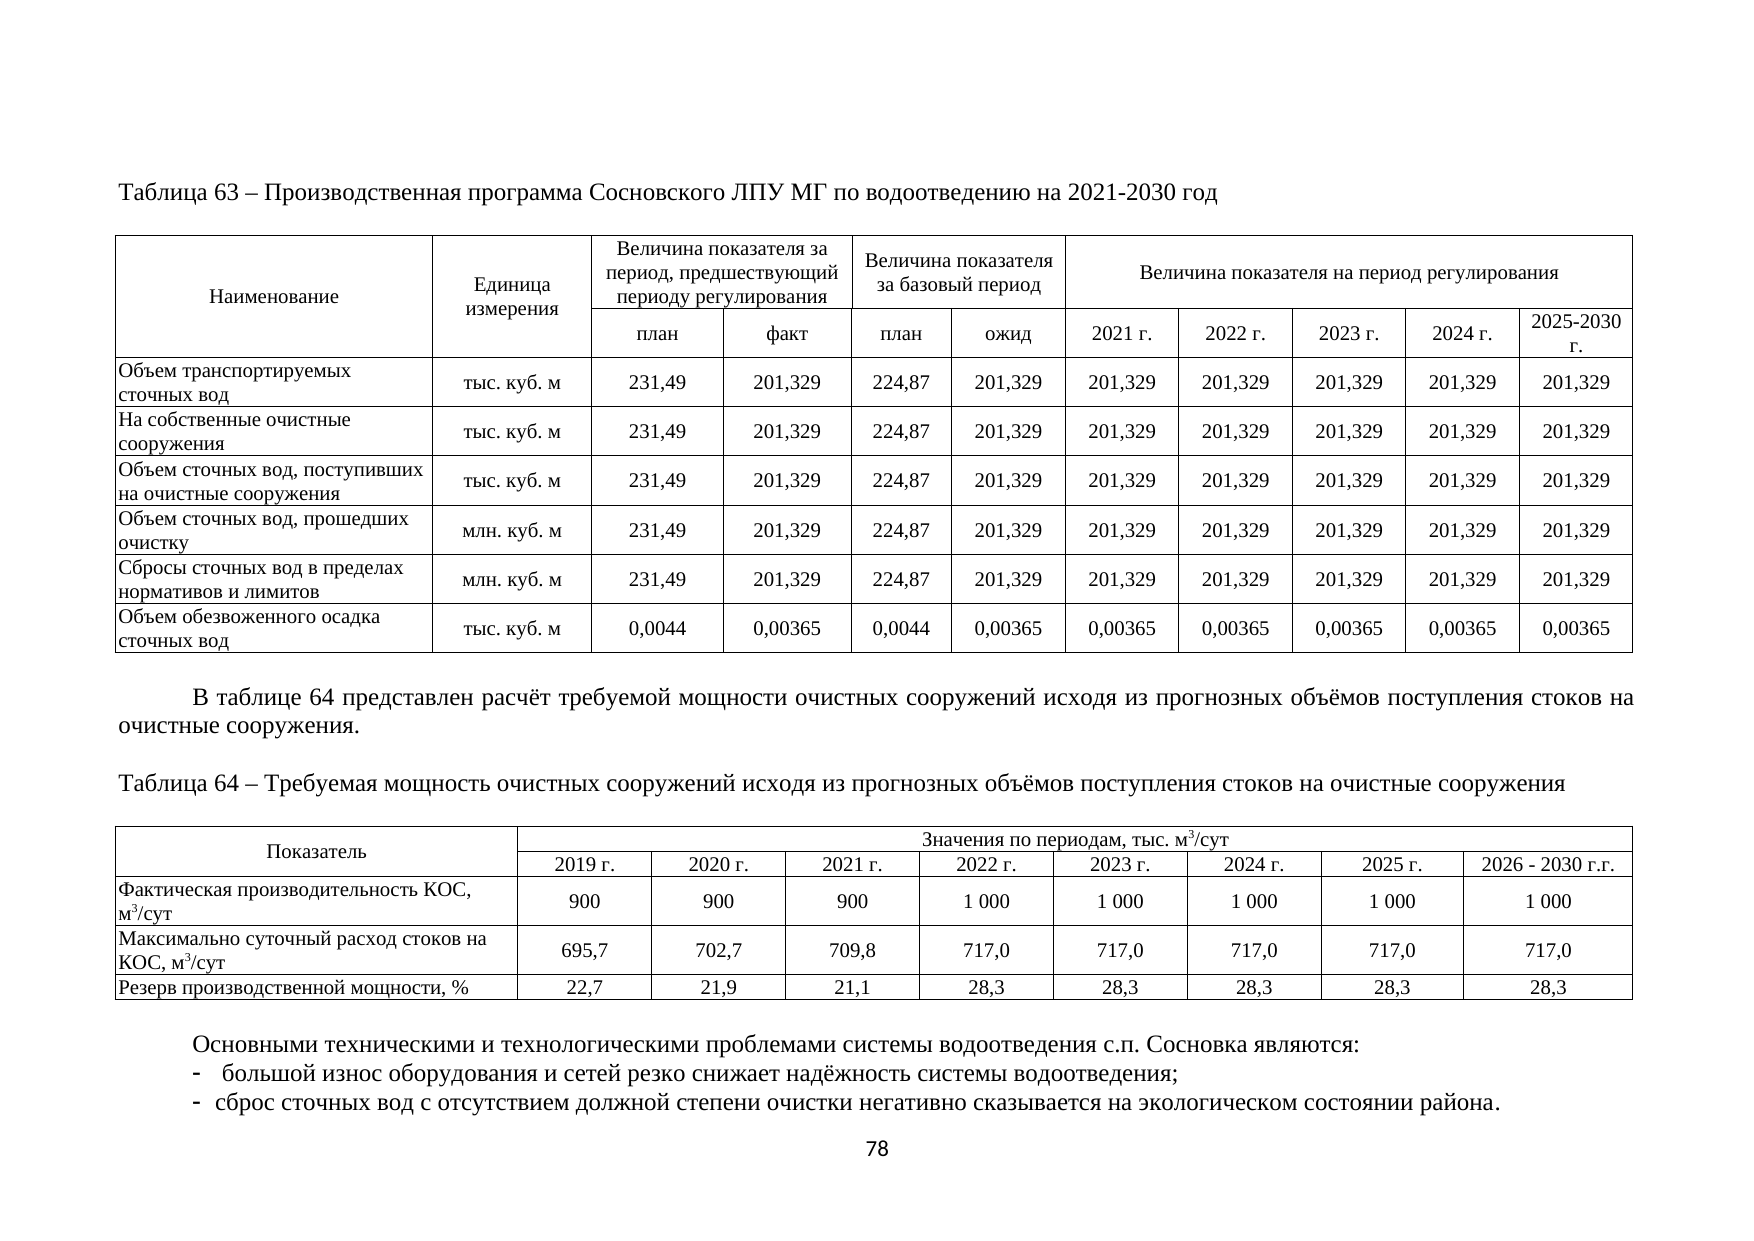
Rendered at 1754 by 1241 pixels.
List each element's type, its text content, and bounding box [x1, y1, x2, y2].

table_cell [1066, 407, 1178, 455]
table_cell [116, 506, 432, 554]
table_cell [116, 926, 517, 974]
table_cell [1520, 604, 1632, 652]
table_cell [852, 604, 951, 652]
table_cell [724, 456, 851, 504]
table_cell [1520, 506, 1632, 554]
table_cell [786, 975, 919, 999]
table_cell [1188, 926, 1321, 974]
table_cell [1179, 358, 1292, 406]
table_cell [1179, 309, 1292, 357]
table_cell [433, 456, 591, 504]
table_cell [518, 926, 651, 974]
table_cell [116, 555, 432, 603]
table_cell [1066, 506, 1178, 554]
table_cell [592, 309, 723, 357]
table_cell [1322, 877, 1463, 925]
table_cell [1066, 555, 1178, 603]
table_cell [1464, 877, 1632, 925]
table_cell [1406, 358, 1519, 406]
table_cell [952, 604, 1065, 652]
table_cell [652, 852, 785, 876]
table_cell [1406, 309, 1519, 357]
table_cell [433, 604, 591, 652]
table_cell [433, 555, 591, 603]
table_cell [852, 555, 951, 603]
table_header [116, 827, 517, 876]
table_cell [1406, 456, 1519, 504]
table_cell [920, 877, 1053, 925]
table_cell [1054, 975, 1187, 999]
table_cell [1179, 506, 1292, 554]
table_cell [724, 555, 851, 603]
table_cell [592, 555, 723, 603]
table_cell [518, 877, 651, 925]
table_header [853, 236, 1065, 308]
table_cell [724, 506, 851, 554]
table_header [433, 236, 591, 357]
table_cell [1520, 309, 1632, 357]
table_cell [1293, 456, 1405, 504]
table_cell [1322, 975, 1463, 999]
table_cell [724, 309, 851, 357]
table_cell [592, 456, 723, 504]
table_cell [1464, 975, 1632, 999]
list большой износ оборудования и сетей резко снижает надёжность системы водоотведения; [118, 1058, 1636, 1087]
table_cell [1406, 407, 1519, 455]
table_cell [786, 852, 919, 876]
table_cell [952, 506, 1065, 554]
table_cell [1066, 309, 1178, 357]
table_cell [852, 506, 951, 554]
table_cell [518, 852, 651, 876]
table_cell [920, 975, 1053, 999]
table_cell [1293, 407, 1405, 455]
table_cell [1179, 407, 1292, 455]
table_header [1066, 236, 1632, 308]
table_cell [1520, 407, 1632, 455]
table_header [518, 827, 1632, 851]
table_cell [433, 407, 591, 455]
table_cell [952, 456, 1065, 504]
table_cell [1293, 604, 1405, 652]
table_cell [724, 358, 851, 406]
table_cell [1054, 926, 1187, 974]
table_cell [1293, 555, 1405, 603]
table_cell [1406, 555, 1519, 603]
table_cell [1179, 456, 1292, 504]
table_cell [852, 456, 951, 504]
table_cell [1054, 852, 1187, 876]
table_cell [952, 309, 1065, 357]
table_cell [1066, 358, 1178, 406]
text Таблица 64 – Требуемая мощность очистных сооружений исходя из прогнозных объёмов поступления стоков на очистные сооружения [118, 768, 1636, 797]
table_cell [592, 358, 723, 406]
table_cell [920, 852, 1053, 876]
text Таблица 63 – Производственная программа Сосновского ЛПУ МГ по водоотведению на 2021-2030 год [118, 177, 1636, 206]
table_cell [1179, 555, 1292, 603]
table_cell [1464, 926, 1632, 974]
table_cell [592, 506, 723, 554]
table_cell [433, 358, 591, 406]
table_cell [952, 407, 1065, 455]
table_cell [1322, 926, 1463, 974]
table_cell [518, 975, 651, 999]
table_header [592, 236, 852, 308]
text В таблице 64 представлен расчёт требуемой мощности очистных сооружений исходя из прогнозных объёмов поступления стоков на очистные сооружения. [118, 682, 1636, 739]
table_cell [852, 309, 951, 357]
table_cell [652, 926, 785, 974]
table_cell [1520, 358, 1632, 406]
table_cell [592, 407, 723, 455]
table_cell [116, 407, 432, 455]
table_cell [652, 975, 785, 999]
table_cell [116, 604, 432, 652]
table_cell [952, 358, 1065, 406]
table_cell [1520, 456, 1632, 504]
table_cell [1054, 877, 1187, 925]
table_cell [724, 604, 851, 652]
text Основными техническими и технологическими проблемами системы водоотведения с.п. Сосновка являются: [118, 1029, 1636, 1058]
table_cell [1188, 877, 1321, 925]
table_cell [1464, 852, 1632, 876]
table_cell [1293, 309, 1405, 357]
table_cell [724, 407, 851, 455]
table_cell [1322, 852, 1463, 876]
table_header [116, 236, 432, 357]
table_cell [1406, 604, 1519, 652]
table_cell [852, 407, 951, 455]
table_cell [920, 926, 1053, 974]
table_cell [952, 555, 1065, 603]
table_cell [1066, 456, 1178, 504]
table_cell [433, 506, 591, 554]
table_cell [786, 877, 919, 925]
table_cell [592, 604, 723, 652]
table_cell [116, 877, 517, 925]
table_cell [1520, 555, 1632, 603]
list сброс сточных вод с отсутствием должной степени очистки негативно сказывается на экологическом состоянии района. [118, 1087, 1636, 1115]
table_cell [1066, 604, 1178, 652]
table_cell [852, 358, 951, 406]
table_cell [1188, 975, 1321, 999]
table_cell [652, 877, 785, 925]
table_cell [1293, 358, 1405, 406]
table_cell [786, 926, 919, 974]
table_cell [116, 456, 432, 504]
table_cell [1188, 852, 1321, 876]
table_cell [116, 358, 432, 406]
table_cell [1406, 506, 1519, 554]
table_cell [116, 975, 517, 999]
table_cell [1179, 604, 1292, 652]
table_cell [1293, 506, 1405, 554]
